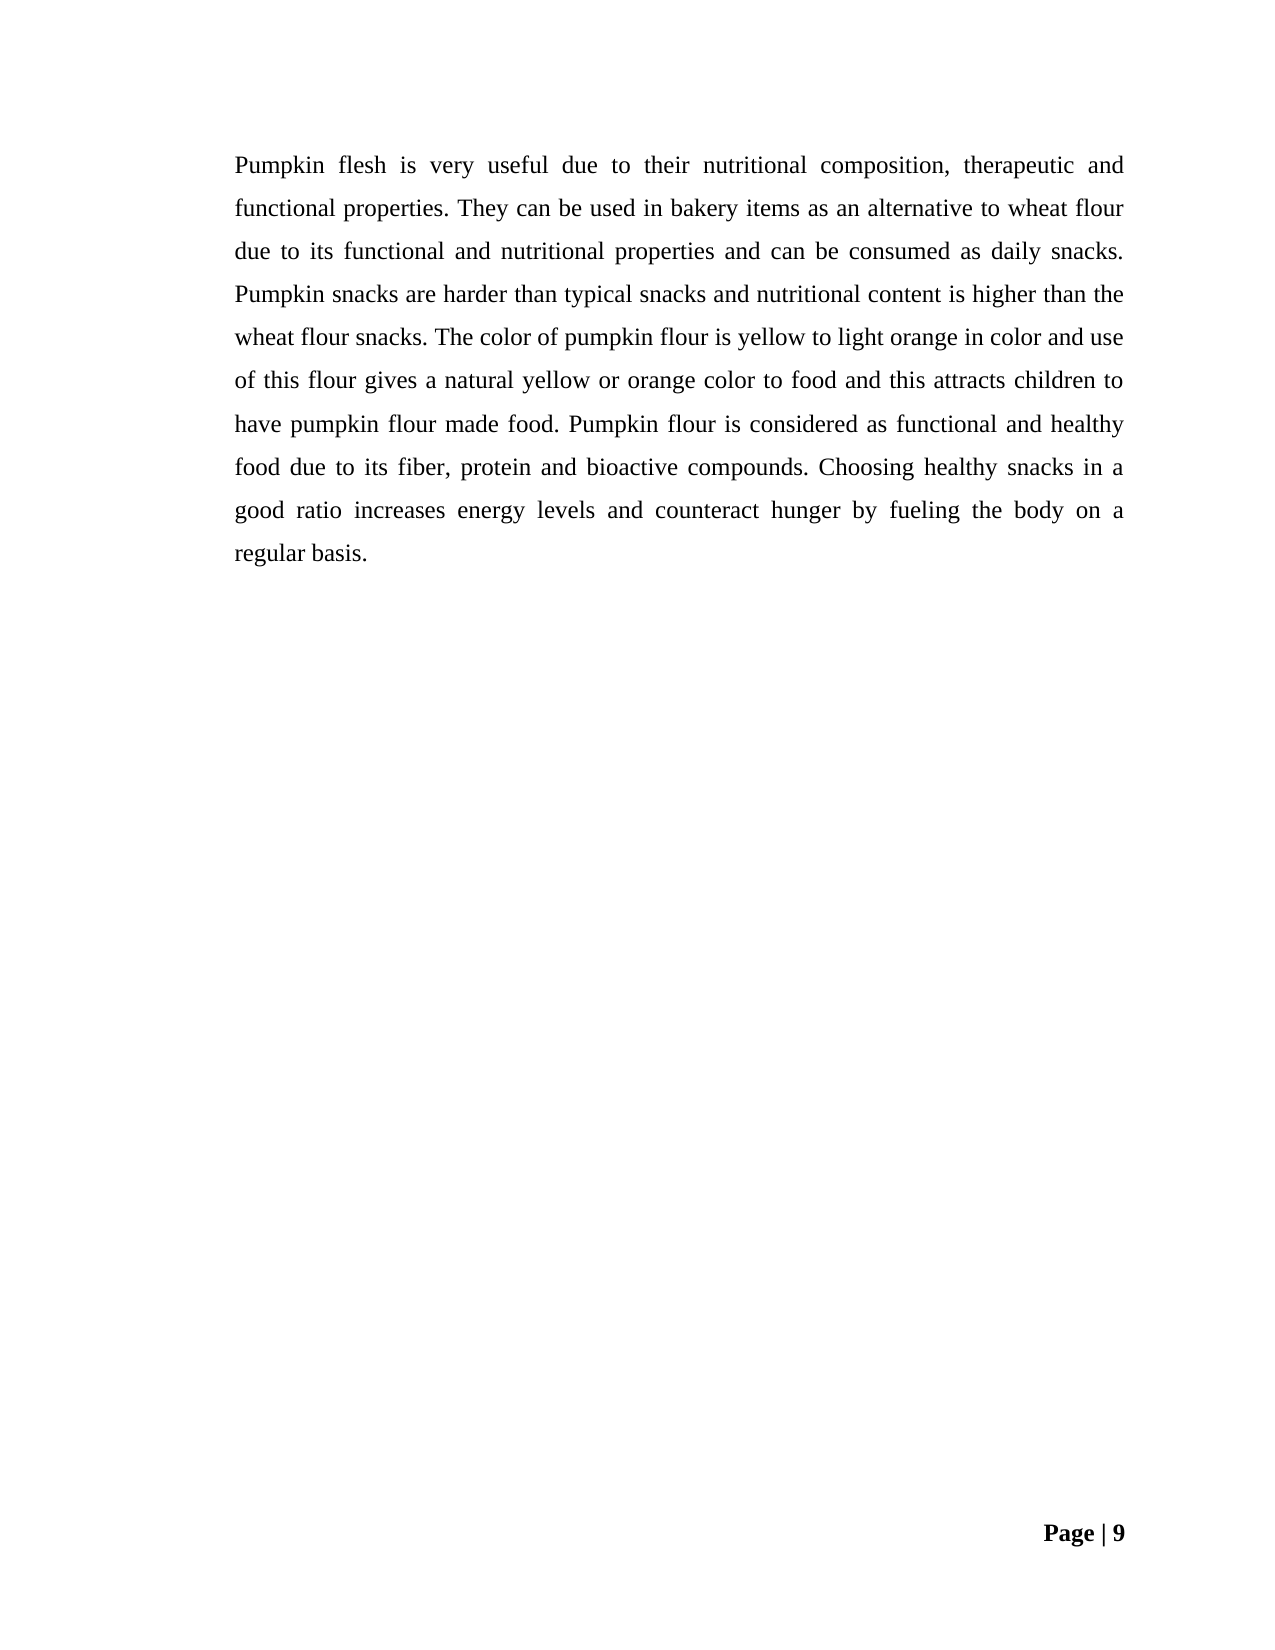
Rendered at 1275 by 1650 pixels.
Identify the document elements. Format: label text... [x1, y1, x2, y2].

text Pumpkin flesh is very useful due to their nutritional composition, therapeutic and functional properties. They can be used in bakery items as an alternative to wheat flour due to its functional and nutritional properties and can be consumed as daily snacks. Pumpkin snacks are harder than typical snacks and nutritional content is higher than the wheat flour snacks. The color of pumpkin flour is yellow to light orange in color and use of this flour gives a natural yellow or orange color to food and this attracts children to have pumpkin flour made food. Pumpkin flour is considered as functional and healthy food due to its fiber, protein and bioactive compounds. Choosing healthy snacks in a good ratio increases energy levels and counteract hunger by fueling the body on a regular basis. [234, 150, 1125, 567]
